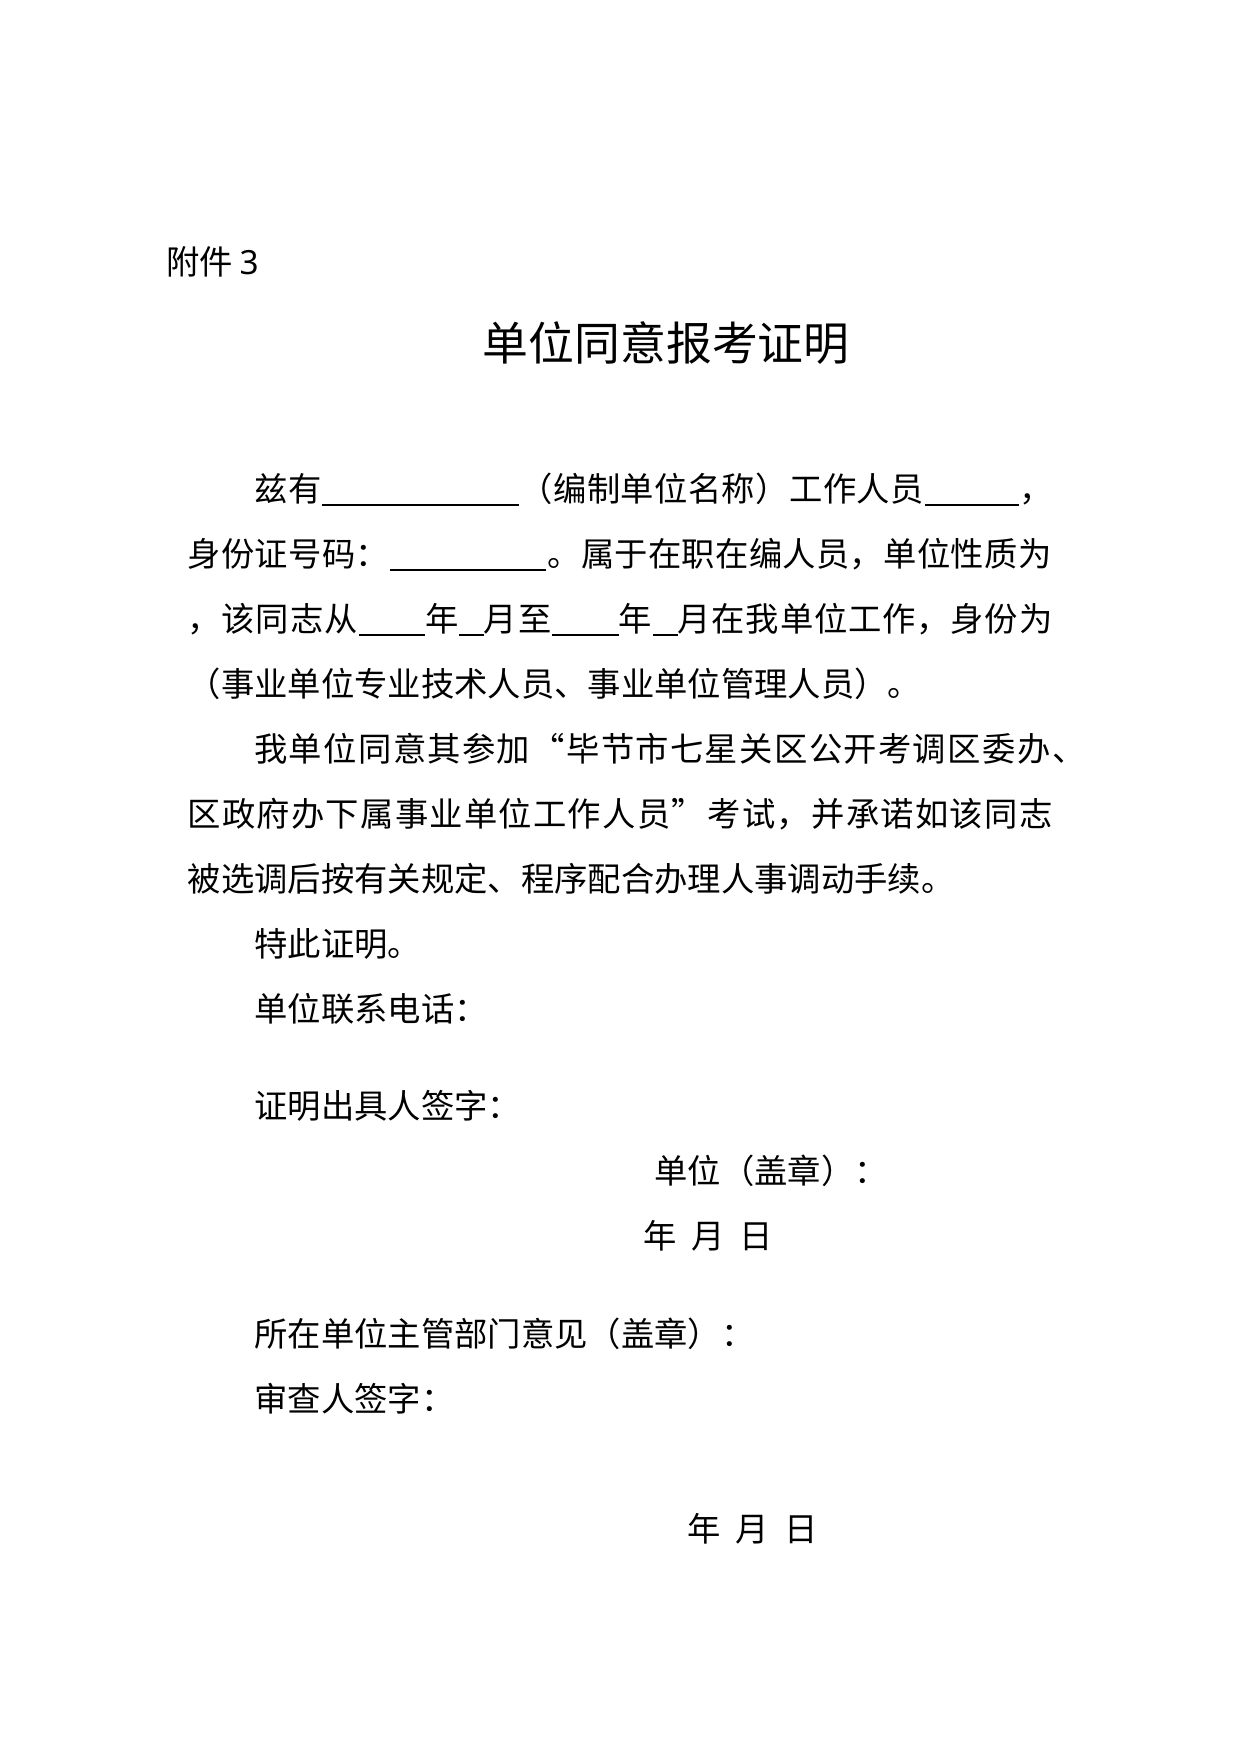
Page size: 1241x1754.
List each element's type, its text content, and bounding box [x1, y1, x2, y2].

text 特此证明。 [187, 909, 1053, 974]
text 兹有 （编制单位名称）工作人员 ，身份证号码： 。属于在职在编人员，单位性质为 ，该同志从 年 月至 年 月在我单位工作，身份为 （事业单位专业技术人员、事业单位管理人员）。 [187, 454, 1053, 714]
text 年 月 日 [187, 1494, 1053, 1559]
text 所在单位主管部门意见（盖章）： [187, 1299, 1053, 1364]
text 单位（盖章）： [187, 1137, 1053, 1202]
text 单位同意报考证明 [187, 292, 1053, 389]
text 我单位同意其参加“毕节市七星关区公开考调区委办、区政府办下属事业单位工作人员”考试，并承诺如该同志被选调后按有关规定、程序配合办理人事调动手续。 [187, 714, 1053, 909]
text 审查人签字： [187, 1364, 1053, 1429]
text 单位联系电话： [187, 974, 1053, 1039]
text 年 月 日 [187, 1202, 1053, 1267]
text 证明出具人签字： [187, 1072, 1053, 1137]
